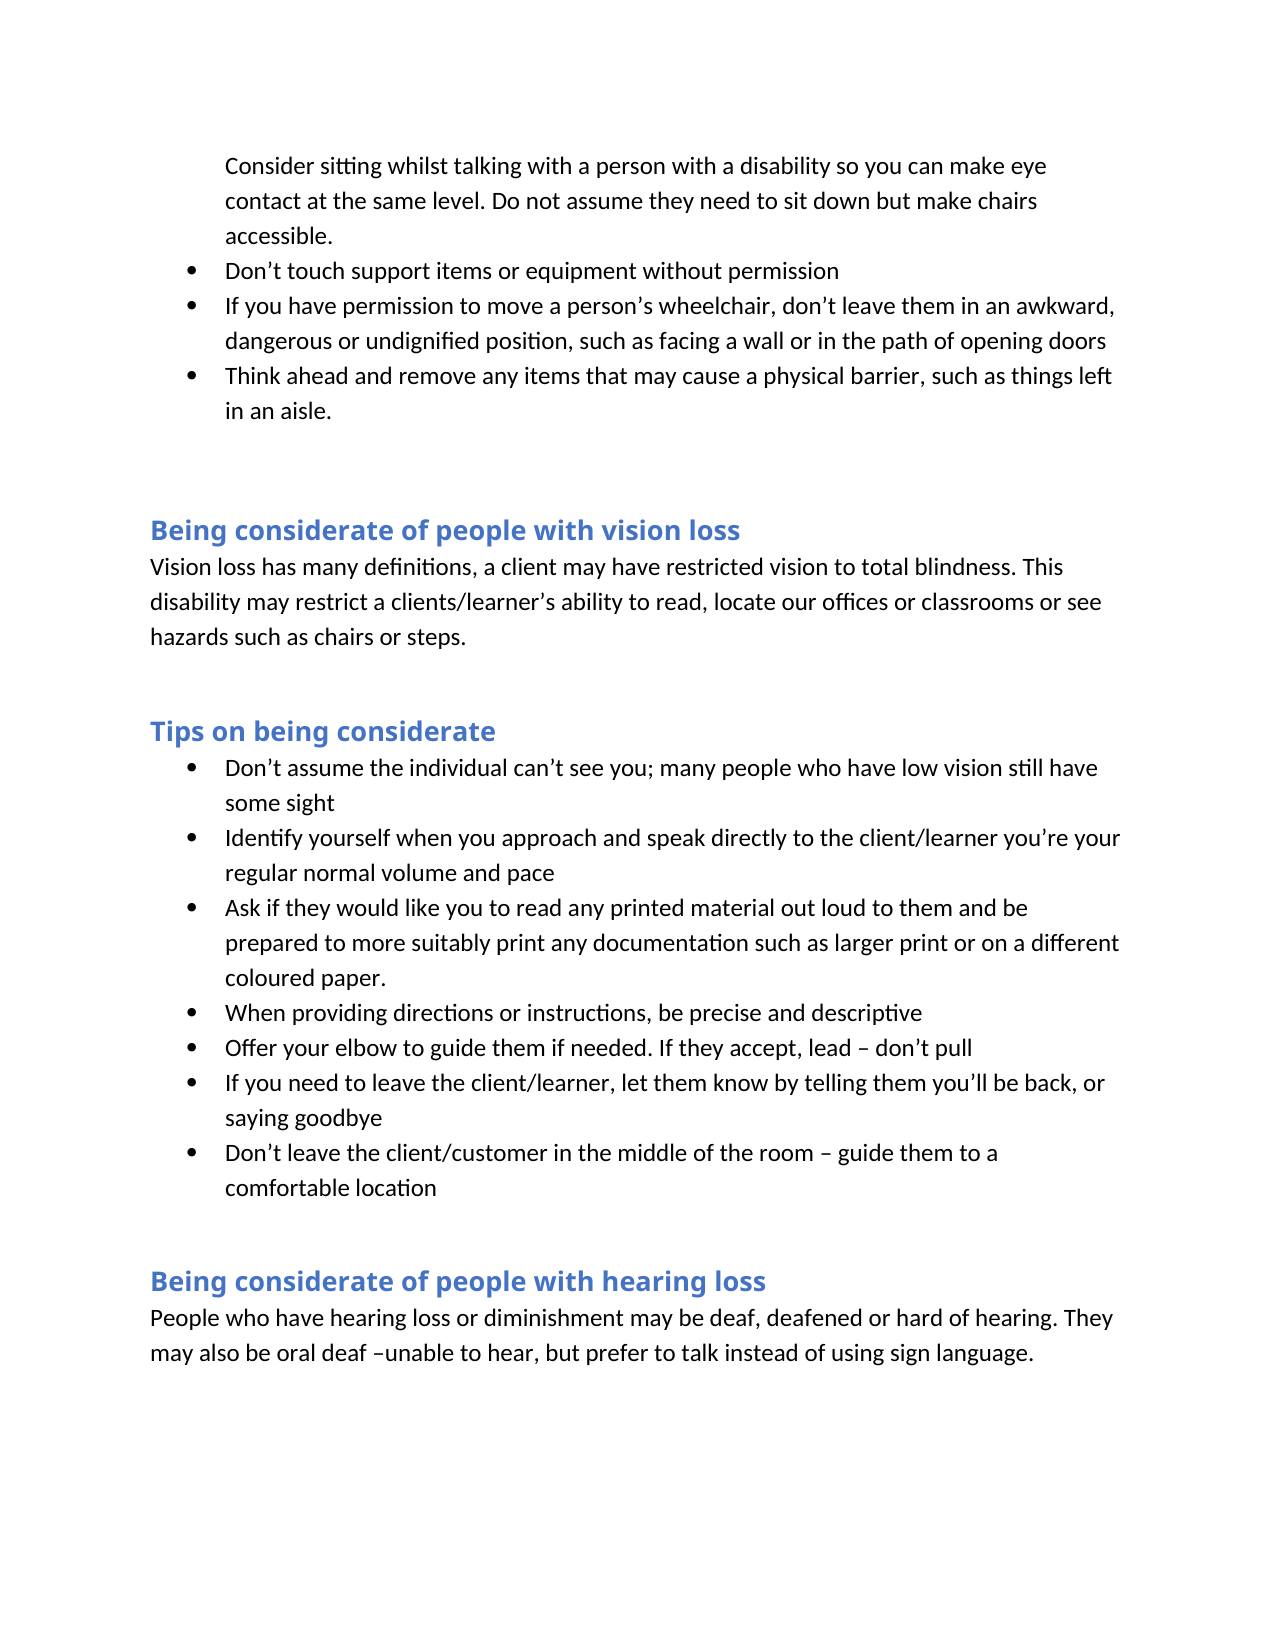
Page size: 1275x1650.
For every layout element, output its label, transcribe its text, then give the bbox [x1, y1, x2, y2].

list Ask if they would like you to read any printed material out loud to them and be prepared to more suitably print any documentation such as larger print or on a different coloured paper. [187, 892, 1125, 992]
list Think ahead and remove any items that may cause a physical barrier, such as things left in an aisle. [187, 360, 1125, 426]
subtitle Being considerate of people with hearing loss [150, 1263, 1125, 1299]
list Don’t assume the individual can’t see you; many people who have low vision still have some sight [187, 752, 1125, 817]
list If you have permission to move a person’s wheelchair, don’t leave them in an awkward, [187, 290, 1125, 321]
list When providing directions or instructions, be precise and descriptive [187, 997, 1125, 1027]
list Identify yourself when you approach and speak directly to the client/learner you’re your regular normal volume and pace [187, 822, 1125, 887]
text Vision loss has many definitions, a client may have restricted vision to total blindness. This disability may restrict a clients/learner’s ability to read, locate our offices or classrooms or see hazards such as chairs or steps. [150, 551, 1125, 652]
list Don’t leave the client/customer in the middle of the room – guide them to a comfortable location [187, 1137, 1125, 1202]
list Consider sitting whilst talking with a person with a disability so you can make eye contact at the same level. Do not assume they need to sit down but make chairs accessible. [225, 150, 1125, 251]
list If you need to leave the client/learner, let them know by telling them you’ll be back, or saying goodbye [187, 1067, 1125, 1132]
list dangerous or undignified position, such as facing a wall or in the path of opening doors [225, 325, 1125, 356]
subtitle Being considerate of people with vision loss [150, 511, 1125, 548]
subtitle Tips on being considerate [150, 712, 1125, 749]
text People who have hearing loss or diminishment may be deaf, deafened or hard of hearing. They may also be oral deaf –unable to hear, but prefer to talk instead of using sign language. [150, 1302, 1125, 1368]
list Offer your elbow to guide them if needed. If they accept, lead – don’t pull [187, 1032, 1125, 1062]
list Don’t touch support items or equipment without permission [187, 255, 1125, 286]
